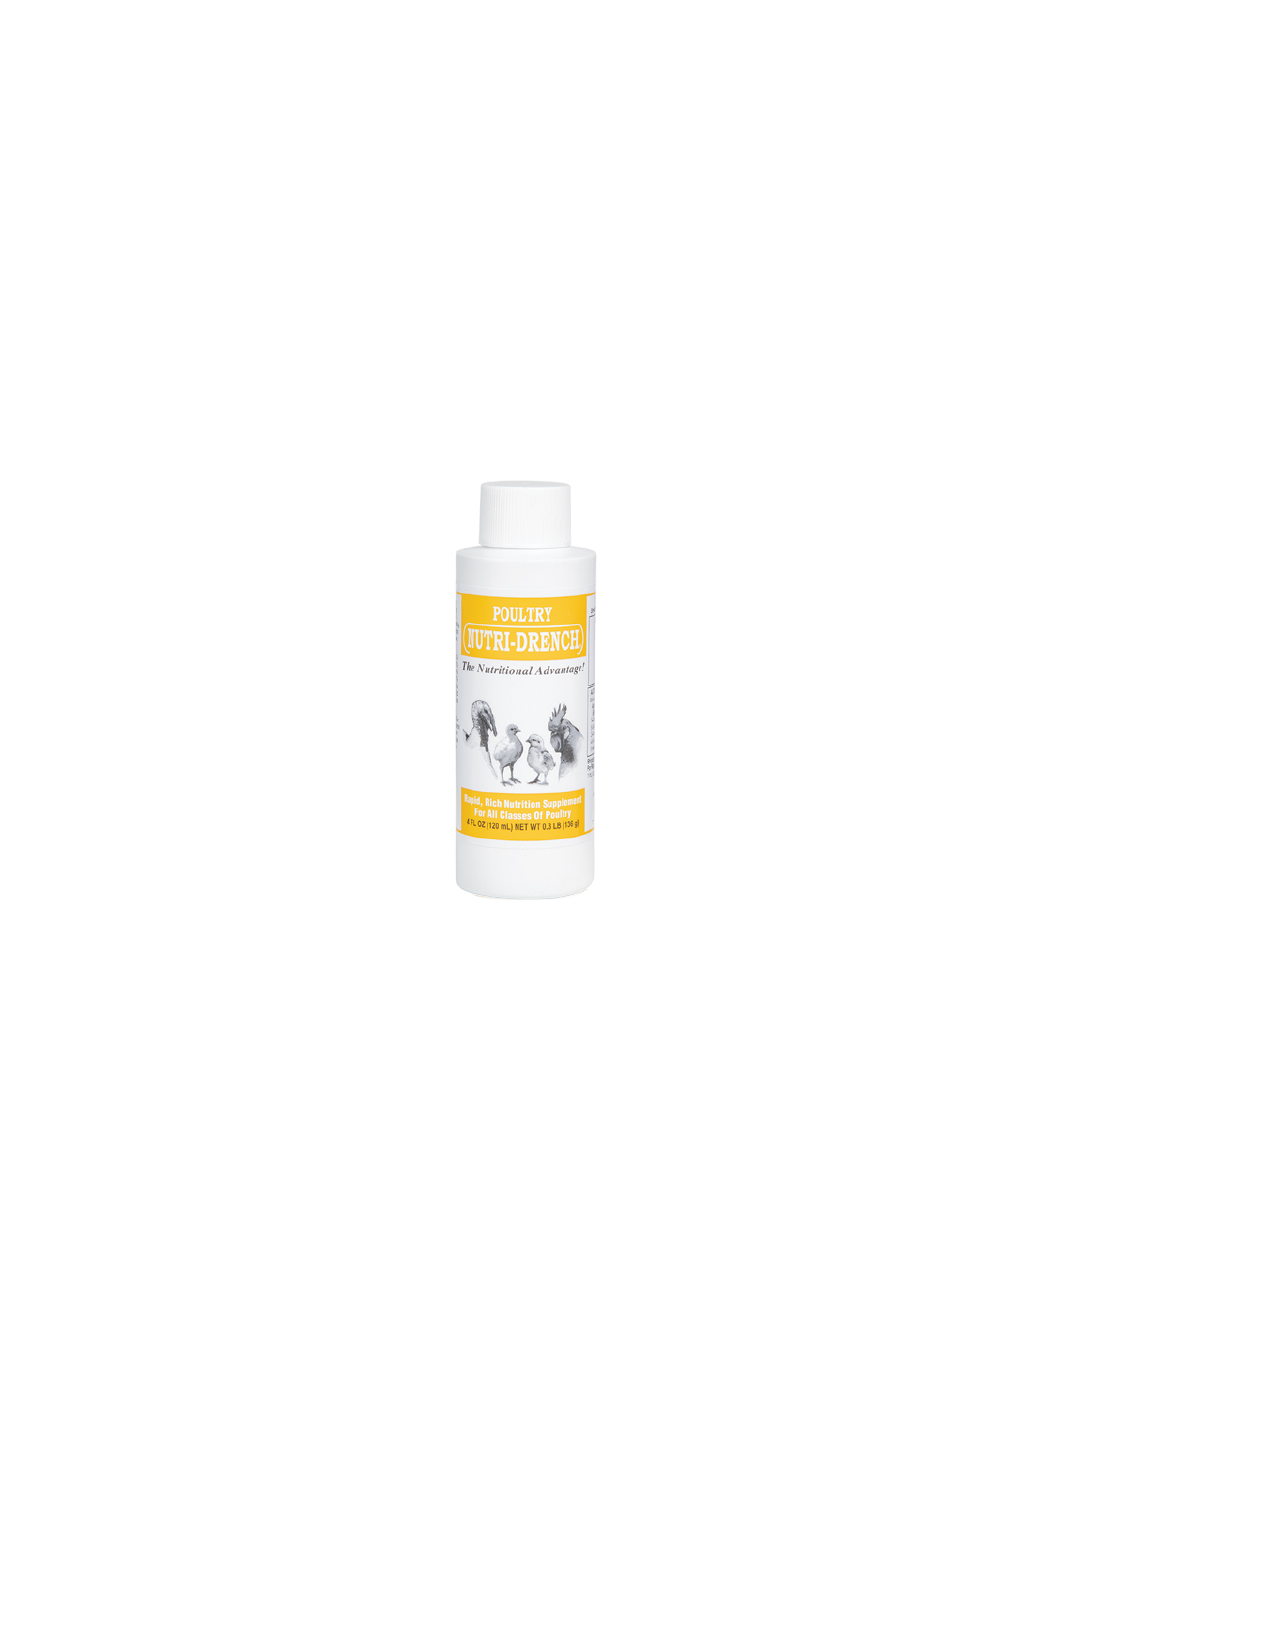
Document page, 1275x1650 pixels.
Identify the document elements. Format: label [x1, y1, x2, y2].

picture [150, 150, 901, 900]
